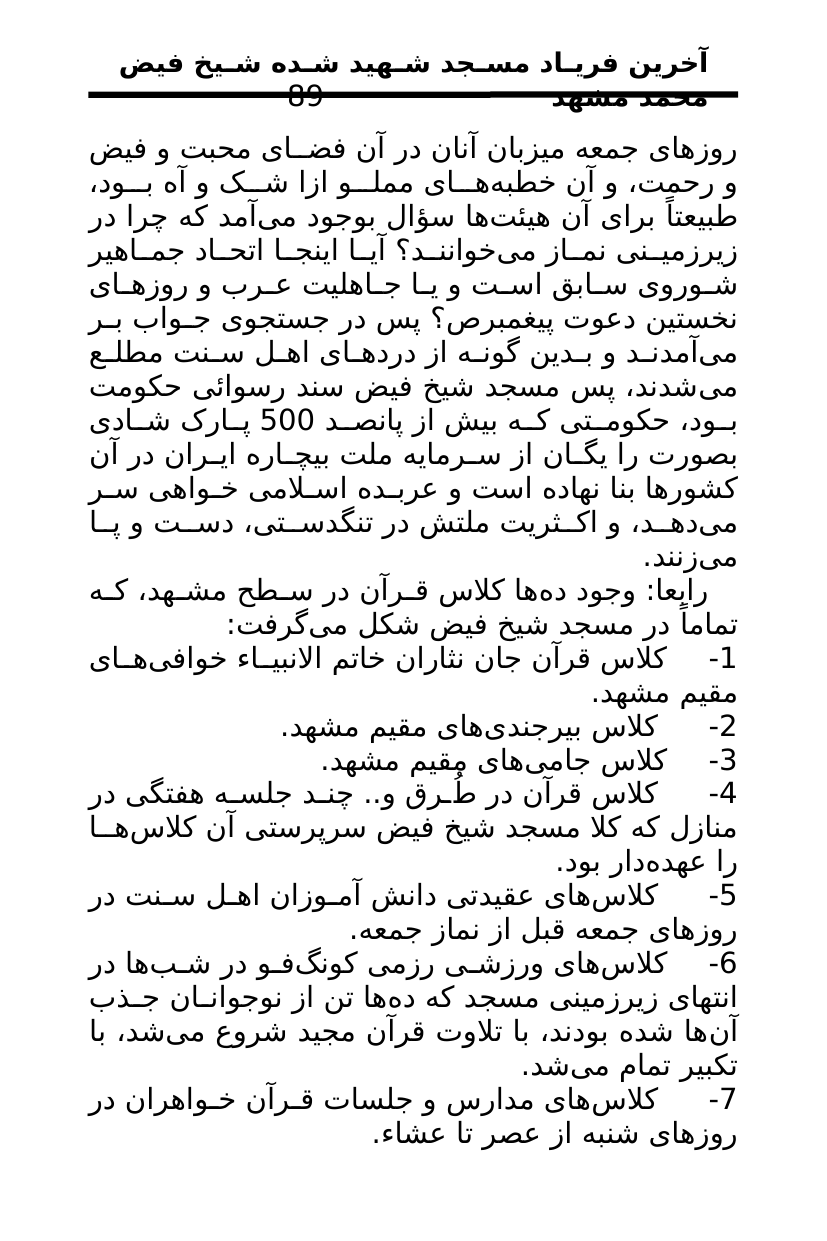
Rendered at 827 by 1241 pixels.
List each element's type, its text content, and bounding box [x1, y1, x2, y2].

list کلاس بیرجندی‌های مقیم مشهد. [89, 709, 738, 743]
text رابعا: وجود ده‌ها کلاس قرآن در سطح مشهد، که تماماً در مسجد شیخ فیض شکل مى‌گرفت: [89, 573, 738, 641]
list کلاس قرآن در طُرق و.. چند جلسه هفتگی در منازل که کلا مسجد شیخ فیض سرپرستی آن کلاس‌ها را عهده‌دار بود. [89, 777, 738, 879]
list کلاس‌های عقیدتی دانش آموزان اهل سنت در روزهای جمعه قبل از نماز جمعه. [89, 879, 738, 947]
list کلاس قرآن جان نثاران خاتم الانبیاء خوافی‌های مقیم مشهد. [89, 641, 738, 709]
list کلاس‌های مدارس و جلسات قرآن خواهران در روزهای شنبه از عصر تا عشاء. [89, 1082, 738, 1150]
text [89, 132, 738, 573]
list کلاس جامی‌های مقیم مشهد. [89, 743, 738, 777]
list کلاس‌های ورزشی رزمی کونگ‌فو در شب‌ها در انتهای زیرزمینی مسجد که ده‌ها تن از نوجوانان جذب آن‌ها شده بودند، با تلاوت قرآن مجید شروع مى‌شد، با تکبیر تمام مى‌شد. [89, 947, 738, 1082]
